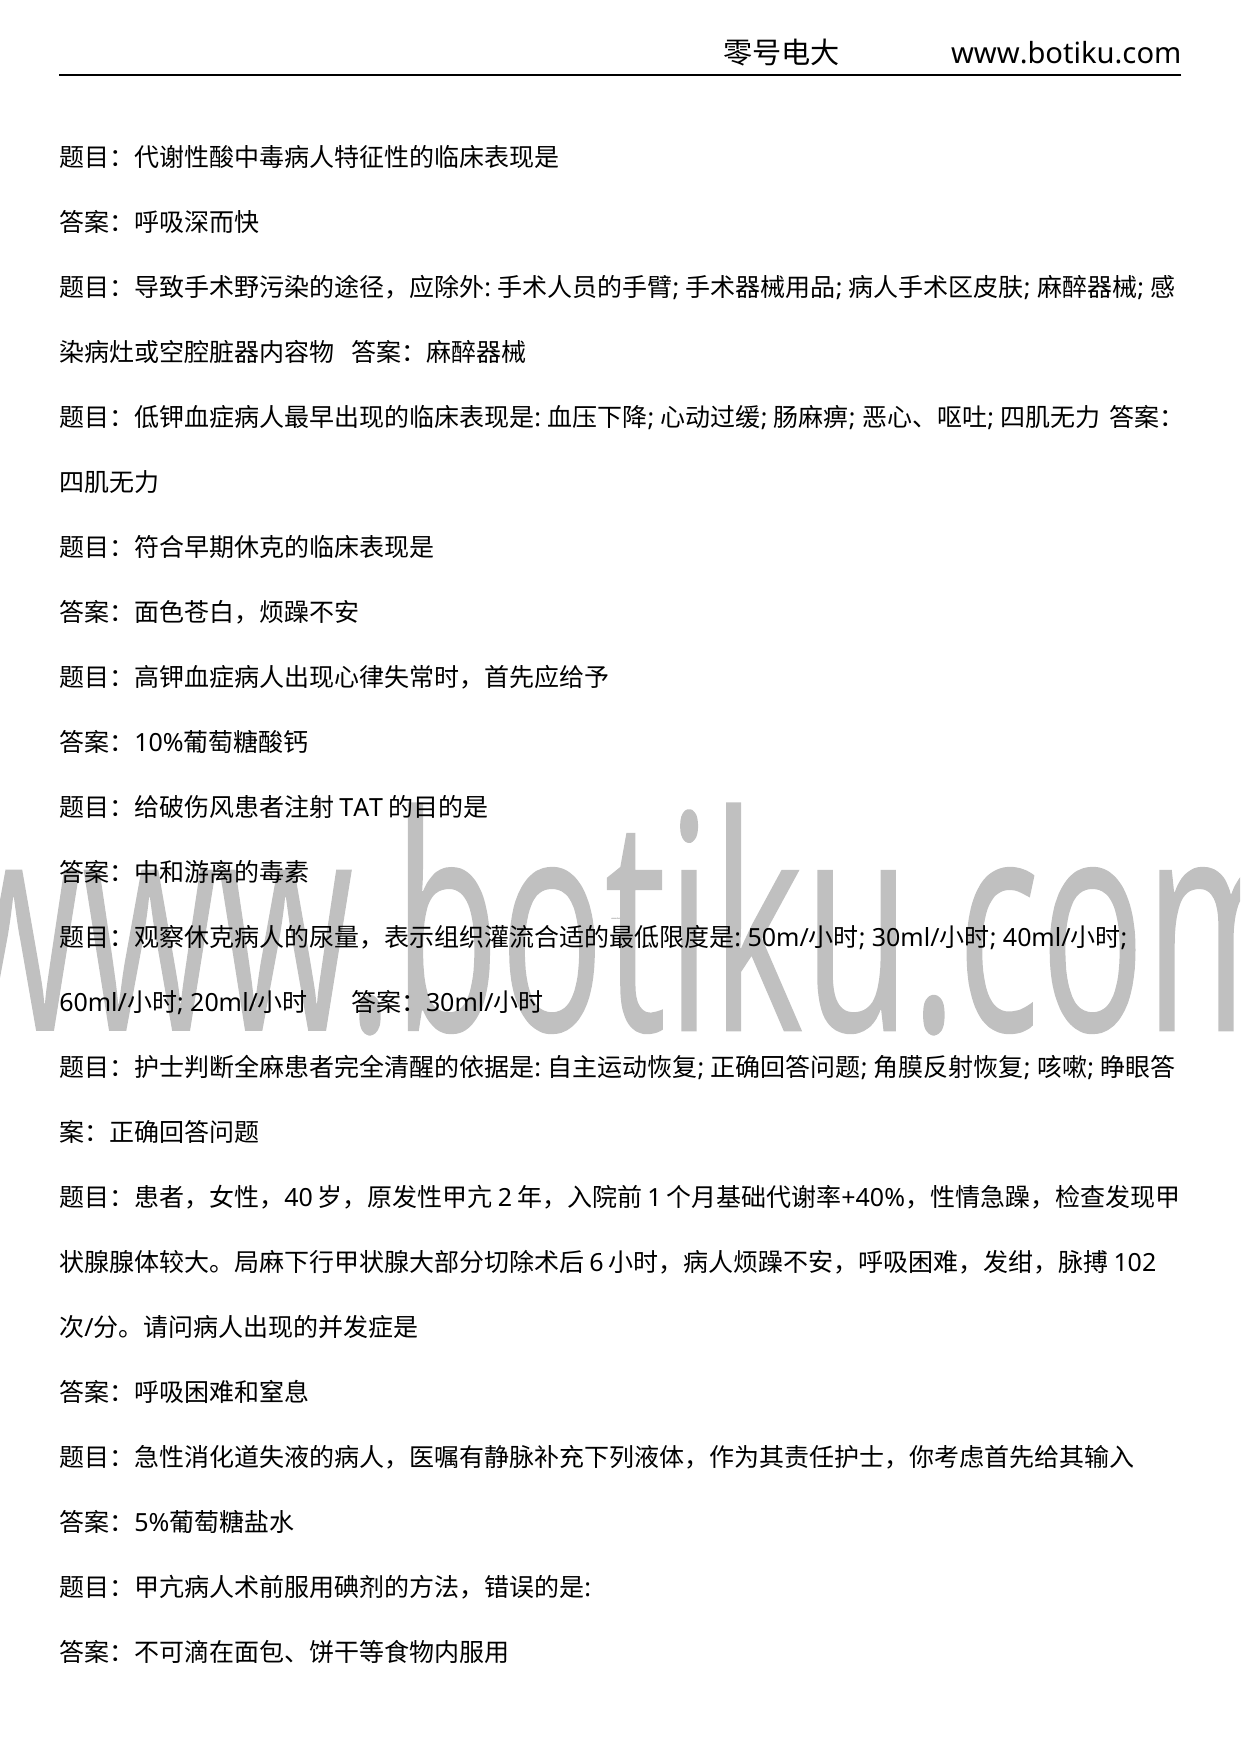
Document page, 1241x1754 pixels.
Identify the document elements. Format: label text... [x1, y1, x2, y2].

text 题目：患者，女性，40岁，原发性甲亢2年，入院前1个月基础代谢率+40%，性情急躁，检查发现甲状腺腺体较大。局麻下行甲状腺大部分切除术后6小时，病人烦躁不安，呼吸困难，发绀，脉搏102次/分。请问病人出现的并发症是 [59, 1163, 1181, 1358]
text 题目：护士判断全麻患者完全清醒的依据是: 自主运动恢复; 正确回答问题; 角膜反射恢复; 咳嗽; 睁眼答案：正确回答问题 [59, 1033, 1181, 1163]
text 题目：符合早期休克的临床表现是 [59, 513, 1181, 578]
text 答案：呼吸深而快 [59, 188, 1181, 253]
text 题目：高钾血症病人出现心律失常时，首先应给予 [59, 643, 1181, 708]
text 题目：甲亢病人术前服用碘剂的方法，错误的是: [59, 1553, 1181, 1618]
text 答案：中和游离的毒素 [59, 838, 1181, 903]
text 题目：低钾血症病人最早出现的临床表现是: 血压下降; 心动过缓; 肠麻痹; 恶心、呕吐; 四肌无力 答案：四肌无力 [59, 383, 1181, 513]
text 题目：急性消化道失液的病人，医嘱有静脉补充下列液体，作为其责任护士，你考虑首先给其输入 [59, 1423, 1181, 1488]
text 题目：导致手术野污染的途径，应除外: 手术人员的手臂; 手术器械用品; 病人手术区皮肤; 麻醉器械; 感染病灶或空腔脏器内容物 答案：麻醉器械 [59, 253, 1181, 383]
text 答案：5%葡萄糖盐水 [59, 1488, 1181, 1553]
text 答案：呼吸困难和窒息 [59, 1358, 1181, 1423]
text 题目：观察休克病人的尿量，表示组织灌流合适的最低限度是: 50m/小时; 30ml/小时; 40ml/小时; 60ml/小时; 20ml/小时 答案：30ml/小时 [59, 903, 1181, 1033]
text 题目：代谢性酸中毒病人特征性的临床表现是 [59, 123, 1181, 188]
text 答案：不可滴在面包、饼干等食物内服用 [59, 1618, 1181, 1683]
text 答案：10%葡萄糖酸钙 [59, 708, 1181, 773]
text 题目：给破伤风患者注射TAT的目的是 [59, 773, 1181, 838]
text 答案：面色苍白，烦躁不安 [59, 578, 1181, 643]
